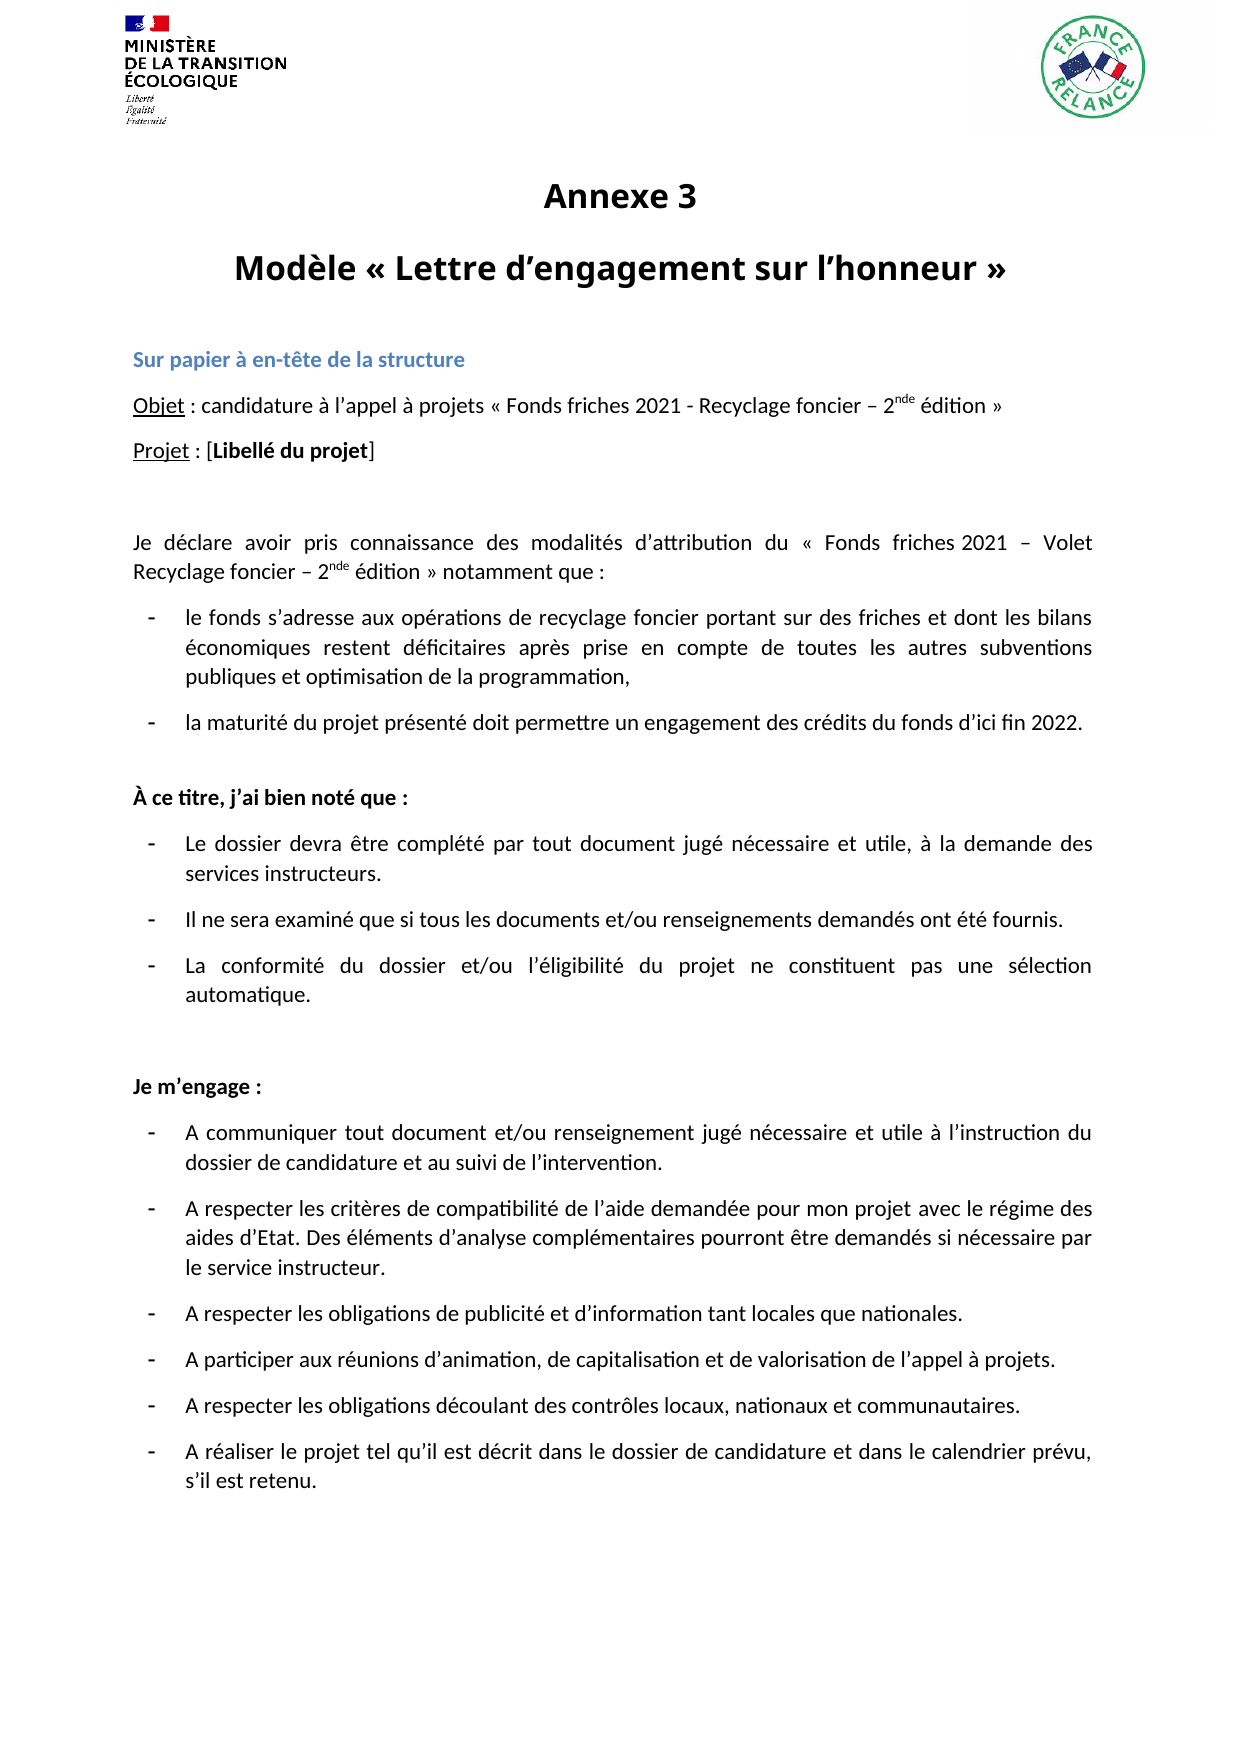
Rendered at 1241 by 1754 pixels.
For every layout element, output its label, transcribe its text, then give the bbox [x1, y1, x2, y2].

list la maturité du projet présenté doit permettre un engagement des crédits du fonds d’ici fin 2022. [148, 708, 1093, 736]
list A respecter les critères de compatibilité de l’aide demandée pour mon projet avec le régime des aides d’Etat. Des éléments d’analyse complémentaires pourront être demandés si nécessaire par le service instructeur. [148, 1194, 1093, 1281]
title Annexe 3 [148, 173, 1093, 218]
list A respecter les obligations découlant des contrôles locaux, nationaux et communautaires. [148, 1391, 1093, 1419]
list A participer aux réunions d’animation, de capitalisation et de valorisation de l’appel à projets. [148, 1345, 1093, 1373]
text À ce titre, j’ai bien noté que : [133, 754, 1093, 812]
picture [109, 0, 304, 140]
text Projet : [Libellé du projet] [133, 436, 1093, 464]
text Objet : candidature à l’appel à projets « Fonds friches 2021 - Recyclage foncier – 2nde édition » [133, 391, 1093, 419]
text Sur papier à en-tête de la structure [133, 345, 1093, 373]
text Je déclare avoir pris connaissance des modalités d’attribution du « Fonds friches 2021 – Volet Recyclage foncier – 2nde édition » notamment que : [133, 528, 1093, 585]
list Il ne sera examiné que si tous les documents et/ou renseignements demandés ont été fournis. [148, 905, 1093, 933]
list La conformité du dossier et/ou l’éligibilité du projet ne constituent pas une sélection automatique. [148, 951, 1093, 1008]
list le fonds s’adresse aux opérations de recyclage foncier portant sur des friches et dont les bilans économiques restent déficitaires après prise en compte de toutes les autres subventions publiques et optimisation de la programmation, [148, 603, 1093, 690]
title Modèle « Lettre d’engagement sur l’honneur » [148, 245, 1093, 291]
text Je m’engage : [133, 1072, 1093, 1101]
list A respecter les obligations de publicité et d’information tant locales que nationales. [148, 1299, 1093, 1327]
picture [973, 0, 1211, 133]
list A communiquer tout document et/ou renseignement jugé nécessaire et utile à l’instruction du dossier de candidature et au suivi de l’intervention. [148, 1118, 1093, 1176]
list A réaliser le projet tel qu’il est décrit dans le dossier de candidature et dans le calendrier prévu, s’il est retenu. [148, 1437, 1093, 1494]
list Le dossier devra être complété par tout document jugé nécessaire et utile, à la demande des services instructeurs. [148, 829, 1093, 887]
